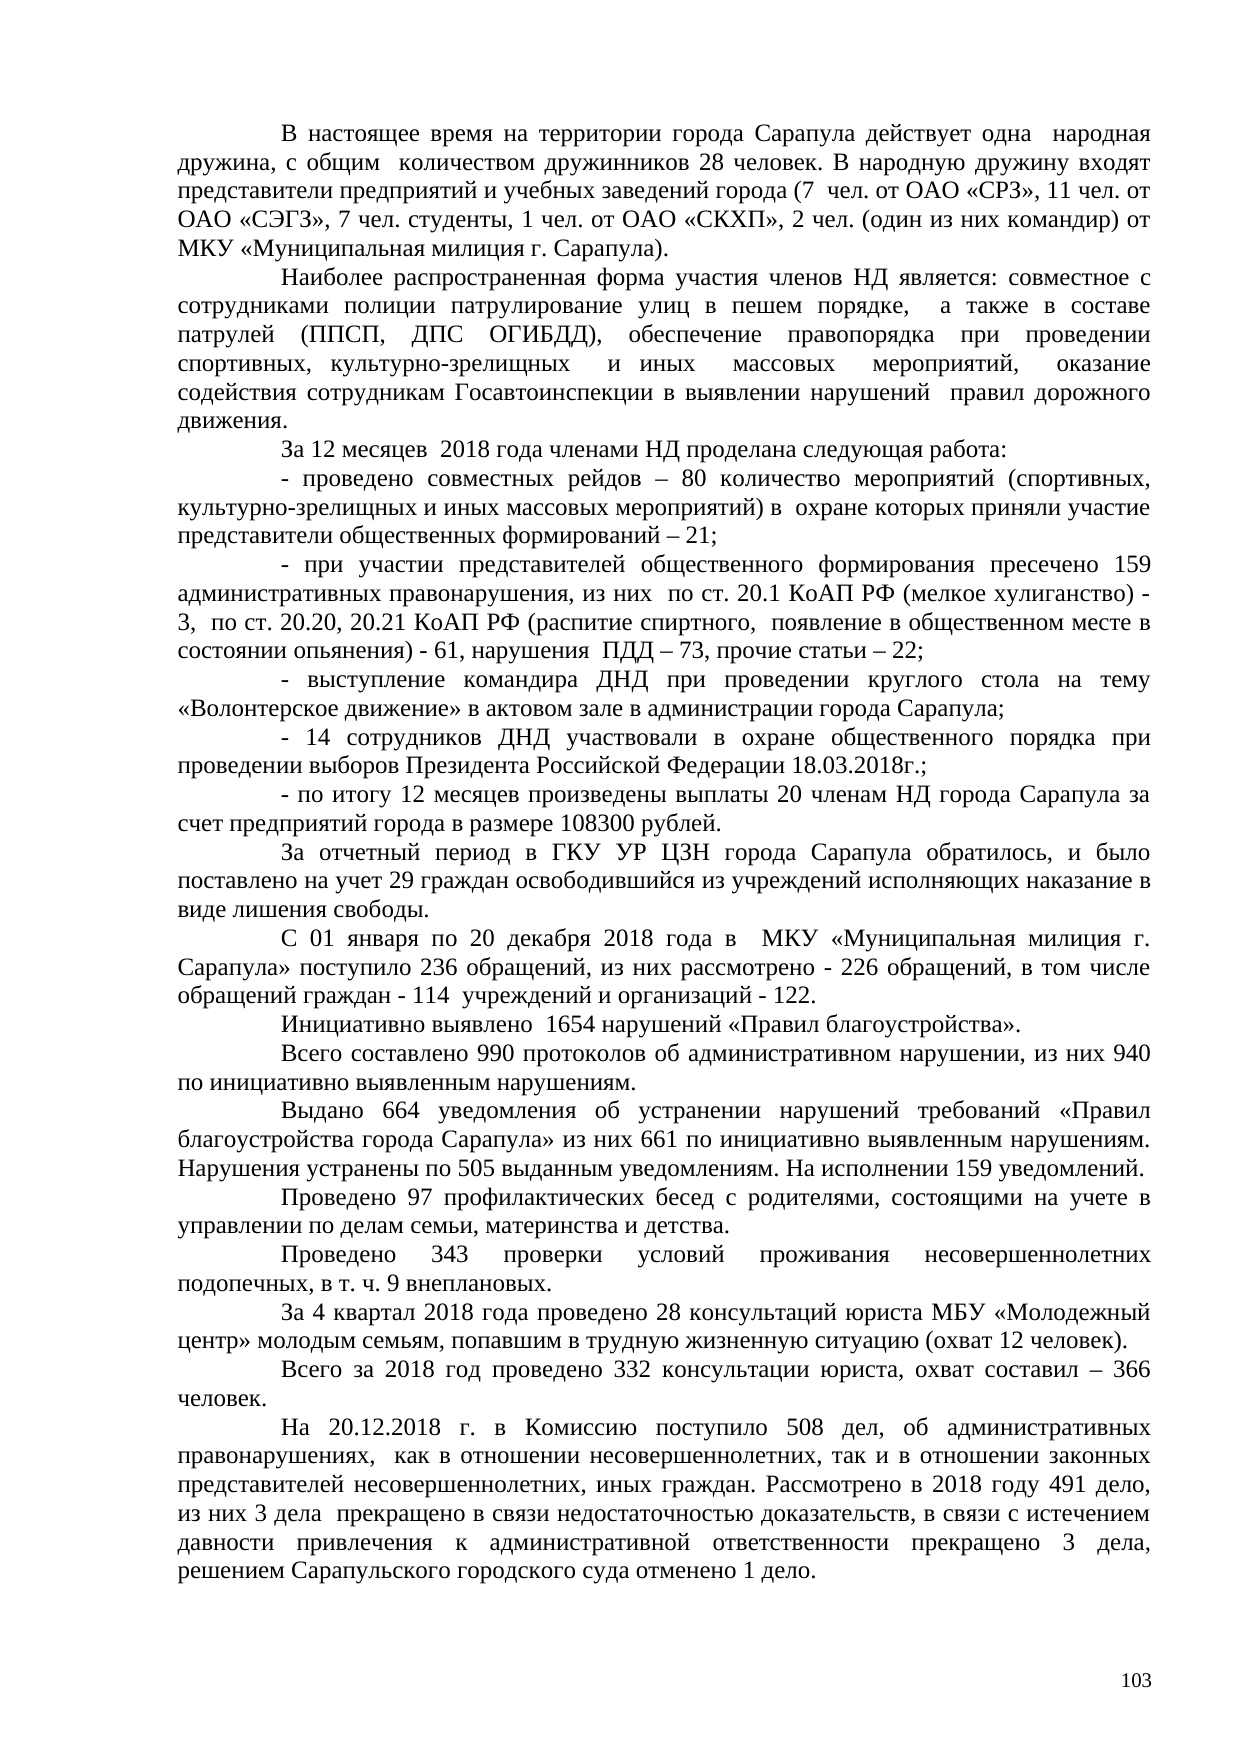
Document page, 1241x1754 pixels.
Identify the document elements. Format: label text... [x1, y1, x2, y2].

text В настоящее время на территории города Сарапула действует одна народная дружина, с общим количеством дружинников 28 человек. В народную дружину входят представители предприятий и учебных заведений города (7 чел. от ОАО «СРЗ», 11 чел. от ОАО «СЭГЗ», 7 чел. студенты, 1 чел. от ОАО «СКХП», 2 чел. (один из них командир) от МКУ «Муниципальная милиция г. Сарапула). [177, 118, 1152, 262]
text За 12 месяцев 2018 года членами НД проделана следующая работа: [177, 434, 1152, 463]
text - при участии представителей общественного формирования пресечено 159 административных правонарушения, из них по ст. 20.1 КоАП РФ (мелкое хулиганство) - 3, по ст. 20.20, 20.21 КоАП РФ (распитие спиртного, появление в общественном месте в состоянии опьянения) - 61, нарушения ПДД – 73, прочие статьи – 22; [177, 549, 1152, 664]
list За 4 квартал 2018 года проведено 28 консультаций юриста МБУ «Молодежный центр» молодым семьям, попавшим в трудную жизненную ситуацию (охват 12 человек). [177, 1297, 1152, 1354]
list За отчетный период в ГКУ УР ЦЗН города Сарапула обратилось, и было поставлено на учет 29 граждан освободившийся из учреждений исполняющих наказание в виде лишения свободы. [177, 837, 1152, 923]
text - 14 сотрудников ДНД участвовали в охране общественного порядка при проведении выборов Президента Российской Федерации 18.03.2018г.; [177, 722, 1152, 779]
text С 01 января по 20 декабря 2018 года в МКУ «Муниципальная милиция г. Сарапула» поступило 236 обращений, из них рассмотрено - 226 обращений, в том числе обращений граждан - 114 учреждений и организаций - 122. [177, 923, 1152, 1009]
list Выдано 664 уведомления об устранении нарушений требований «Правил благоустройства города Сарапула» из них 661 по инициативно выявленным нарушениям. Нарушения устранены по 505 выданным уведомлениям. На исполнении 159 уведомлений. [177, 1096, 1152, 1182]
text Всего составлено 990 протоколов об административном нарушении, из них 940 по инициативно выявленным нарушениям. [177, 1038, 1152, 1096]
text - проведено совместных рейдов – 80 количество мероприятий (спортивных, культурно-зрелищных и иных массовых мероприятий) в охране которых приняли участие представители общественных формирований – 21; [177, 463, 1152, 549]
list Всего за 2018 год проведено 332 консультации юриста, охват составил – 366 человек. [177, 1354, 1152, 1412]
text - выступление командира ДНД при проведении круглого стола на тему «Волонтерское движение» в актовом зале в администрации города Сарапула; [177, 664, 1152, 722]
text Наиболее распространенная форма участия членов НД является: совместное с сотрудниками полиции патрулирование улиц в пешем порядке, а также в составе патрулей (ППСП, ДПС ОГИБДД), обеспечение правопорядка при проведении спортивных, культурно-зрелищных и иных массовых мероприятий, оказание содействия сотрудникам Госавтоинспекции в выявлении нарушений правил дорожного движения. [177, 262, 1152, 434]
text - по итогу 12 месяцев произведены выплаты 20 членам НД города Сарапула за счет предприятий города в размере 108300 рублей. [177, 779, 1152, 837]
text Проведено 97 профилактических бесед с родителями, состоящими на учете в управлении по делам семьи, материнства и детства. [177, 1182, 1152, 1239]
text На 20.12.2018 г. в Комиссию поступило 508 дел, об административных правонарушениях, как в отношении несовершеннолетних, так и в отношении законных представителей несовершеннолетних, иных граждан. Рассмотрено в 2018 году 491 дело, из них 3 дела прекращено в связи недостаточностью доказательств, в связи с истечением давности привлечения к административной ответственности прекращено 3 дела, решением Сарапульского городского суда отменено 1 дело. [177, 1412, 1152, 1584]
text Проведено 343 проверки условий проживания несовершеннолетних подопечных, в т. ч. 9 внеплановых. [177, 1239, 1152, 1297]
text Инициативно выявлено 1654 нарушений «Правил благоустройства». [177, 1009, 1152, 1038]
